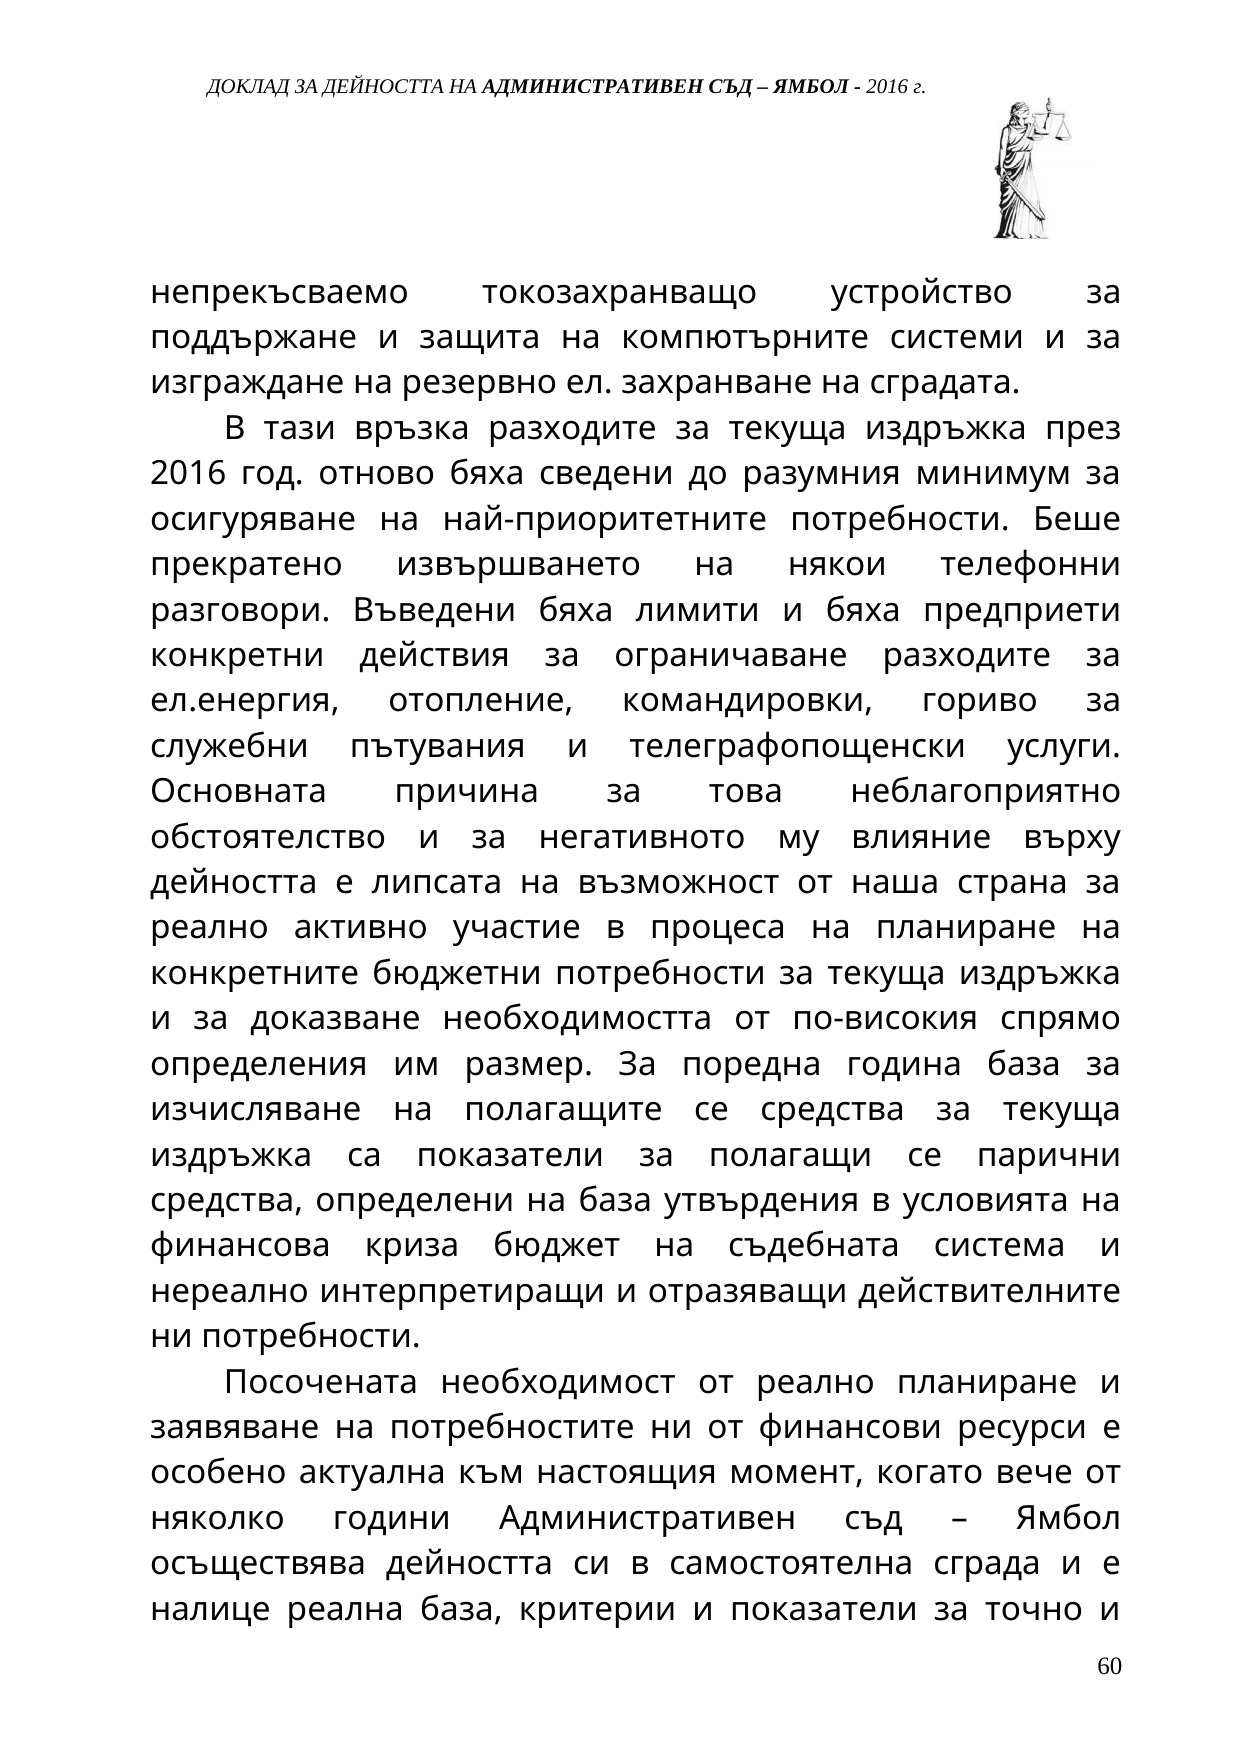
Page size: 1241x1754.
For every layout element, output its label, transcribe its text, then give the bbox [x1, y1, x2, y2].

picture [993, 97, 1094, 239]
text В тази връзка разходите за текуща издръжка през 2016 год. отново бяха сведени до разумния минимум за осигуряване на най-приоритетните потребности. Беше прекратено извършването на някои телефонни разговори. Въведени бяха лимити и бяха предприети конкретни действия за ограничаване разходите за ел.енергия, отопление, командировки, гориво за служебни пътувания и телеграфопощенски услуги. Основната причина за това неблагоприятно обстоятелство и за негативното му влияние върху дейността е липсата на възможност от наша страна за реално активно участие в процеса на планиране на конкретните бюджетни потребности за текуща издръжка и за доказване необходимостта от по-високия спрямо определения им размер. За поредна година база за изчисляване на полагащите се средства за текуща издръжка са показатели за полагащи се парични средства, определени на база утвърдения в условията на финансова криза бюджет на съдебната система и нереално интерпретиращи и отразяващи действителните ни потребности. [150, 404, 1122, 1357]
